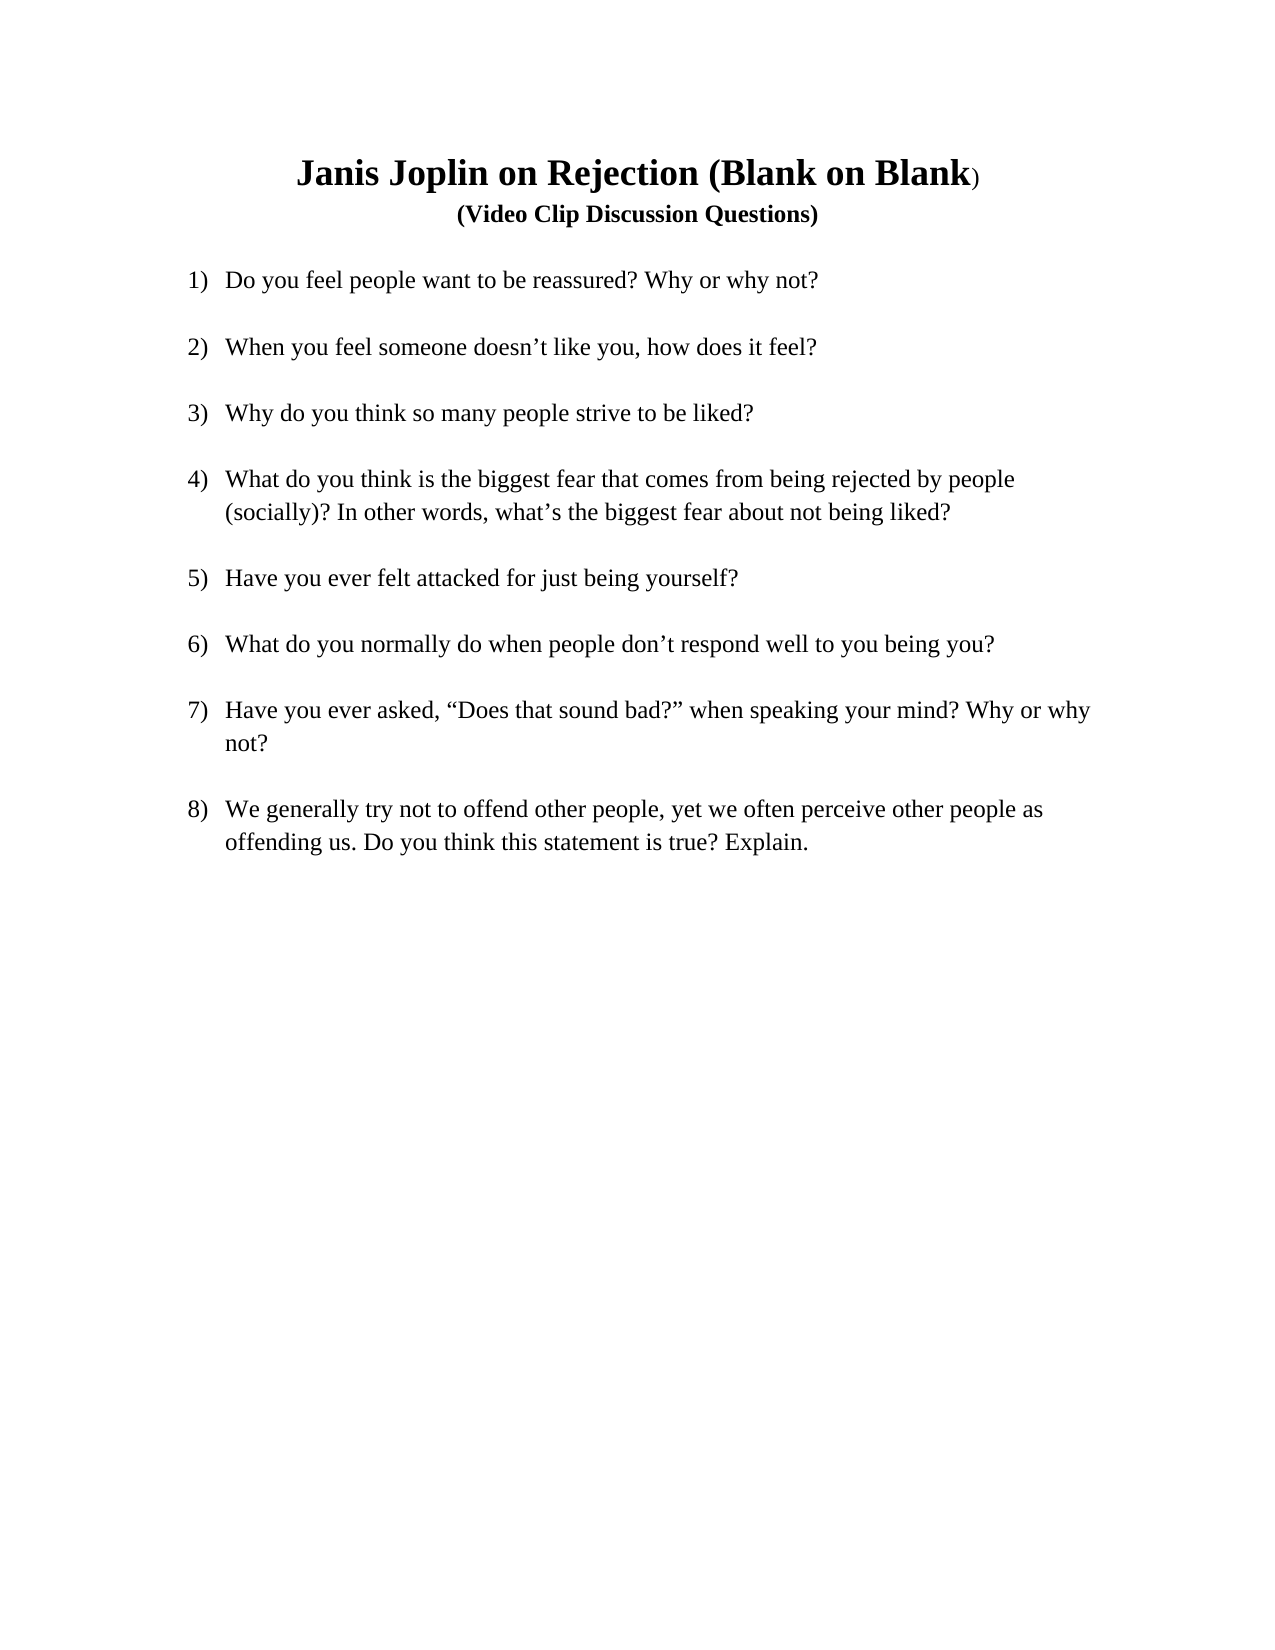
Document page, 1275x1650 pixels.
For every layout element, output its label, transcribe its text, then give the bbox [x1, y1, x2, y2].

list Why do you think so many people strive to be liked? [187, 398, 1125, 426]
list What do you normally do when people don’t respond well to you being you? [187, 629, 1125, 658]
text Janis Joplin on Rejection (Blank on Blank) [150, 150, 1125, 193]
text (Video Clip Discussion Questions) [150, 199, 1125, 228]
list What do you think is the biggest fear that comes from being rejected by people (socially)? In other words, what’s the biggest fear about not being liked? [187, 464, 1125, 526]
list We generally try not to offend other people, yet we often perceive other people as offending us. Do you think this statement is true? Explain. [187, 794, 1125, 856]
list When you feel someone doesn’t like you, how does it feel? [187, 332, 1125, 360]
list Have you ever asked, “Does that sound bad?” when speaking your mind? Why or why not? [187, 695, 1125, 757]
list Have you ever felt attacked for just being yourself? [187, 563, 1125, 592]
list Do you feel people want to be reassured? Why or why not? [187, 266, 1125, 294]
